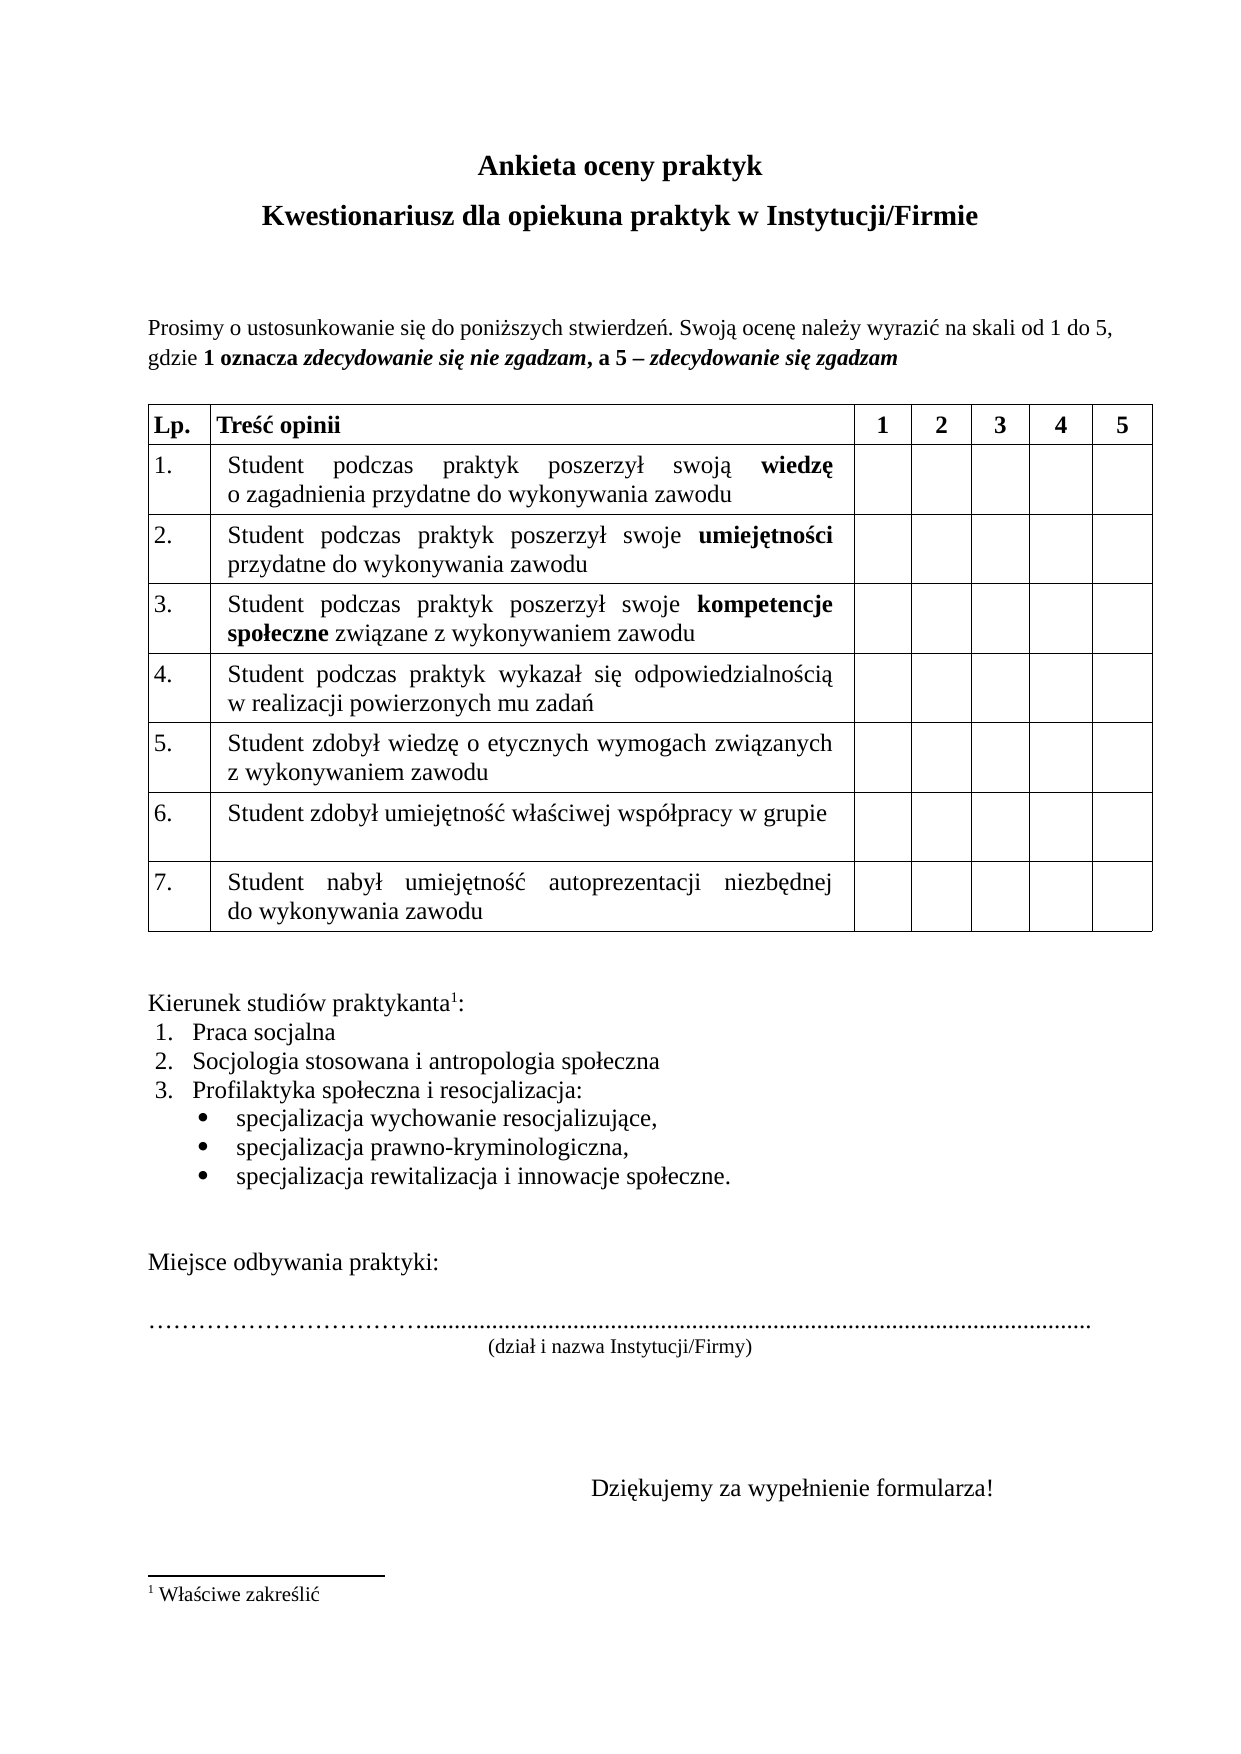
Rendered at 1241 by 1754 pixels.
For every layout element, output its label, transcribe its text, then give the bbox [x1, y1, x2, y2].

table_cell [1030, 654, 1092, 722]
table_cell [855, 515, 911, 583]
table_cell [972, 584, 1029, 653]
table_cell Student podczas praktyk poszerzył swoje kompetencje społeczne związane z wykonywaniem zawodu [211, 584, 854, 653]
table_cell Student nabył umiejętność autoprezentacji niezbędnej do wykonywania zawodu [211, 862, 854, 931]
list Socjologia stosowana i antropologia społeczna [154, 1046, 1093, 1075]
text Miejsce odbywania praktyki: [148, 1247, 1093, 1276]
table_cell [972, 654, 1029, 722]
table_cell [1093, 723, 1152, 792]
text Dziękujemy za wypełnienie formularza! [517, 1473, 1093, 1501]
table_cell [1093, 654, 1152, 722]
table_cell [912, 584, 971, 653]
table_cell Student podczas praktyk poszerzył swoje umiejętności przydatne do wykonywania zawodu [211, 515, 854, 583]
table_cell [1093, 584, 1152, 653]
text ……………………………........................................................................................................... [148, 1305, 1093, 1333]
table_cell Student podczas praktyk poszerzył swoją wiedzę o zagadnienia przydatne do wykonywania zawodu [211, 445, 854, 514]
table_header 3 [972, 405, 1029, 444]
table_cell [972, 723, 1029, 792]
table_cell [855, 793, 911, 861]
text (dział i nazwa Instytucji/Firmy) [148, 1333, 1093, 1358]
text Kwestionariusz dla opiekuna praktyk w Instytucji/Firmie [148, 198, 1093, 231]
list specjalizacja rewitalizacja i innowacje społeczne. [199, 1161, 1093, 1190]
table_cell 2. [149, 515, 210, 583]
table_cell [1093, 445, 1152, 514]
table_cell [855, 862, 911, 931]
table_header 2 [912, 405, 971, 444]
table_header Treść opinii [211, 405, 854, 444]
table_cell [1093, 793, 1152, 861]
table_cell [912, 515, 971, 583]
table_cell [972, 445, 1029, 514]
table_header Lp. [149, 405, 210, 444]
table_header 5 [1093, 405, 1152, 444]
table_cell [972, 515, 1029, 583]
list specjalizacja wychowanie resocjalizujące, [199, 1103, 1093, 1132]
table_cell [972, 793, 1029, 861]
table_header 1 [855, 405, 911, 444]
table_cell [912, 793, 971, 861]
table_cell 5. [149, 723, 210, 792]
table_cell Student podczas praktyk wykazał się odpowiedzialnością w realizacji powierzonych mu zadań [211, 654, 854, 722]
list specjalizacja prawno-kryminologiczna, [199, 1132, 1093, 1161]
table_cell 3. [149, 584, 210, 653]
table_cell [855, 654, 911, 722]
table_cell 6. [149, 793, 210, 861]
table_cell [1030, 515, 1092, 583]
table_cell [912, 862, 971, 931]
list Praca socjalna [154, 1017, 1093, 1046]
table_cell [1030, 862, 1092, 931]
table_cell 7. [149, 862, 210, 931]
table_cell [912, 723, 971, 792]
table_cell [1030, 445, 1092, 514]
table_cell Student zdobył wiedzę o etycznych wymogach związanych z wykonywaniem zawodu [211, 723, 854, 792]
table_cell [855, 445, 911, 514]
table_cell [1093, 515, 1152, 583]
list Profilaktyka społeczna i resocjalizacja: [154, 1075, 1093, 1103]
table_cell [855, 723, 911, 792]
text Prosimy o ustosunkowanie się do poniższych stwierdzeń. Swoją ocenę należy wyrazić na skali od 1 do 5, gdzie 1 oznacza zdecydowanie się nie zgadzam, a 5 – zdecydowanie się zgadzam [148, 314, 1122, 371]
table_header 4 [1030, 405, 1092, 444]
table_cell Student zdobył umiejętność właściwej współpracy w grupie [211, 793, 854, 861]
text Ankieta oceny praktyk [148, 148, 1093, 181]
table_cell 4. [149, 654, 210, 722]
table_cell [972, 862, 1029, 931]
table_cell 1. [149, 445, 210, 514]
table_cell [1030, 584, 1092, 653]
table_cell [855, 584, 911, 653]
table_cell [1030, 793, 1092, 861]
table_cell [912, 654, 971, 722]
table_cell [912, 445, 971, 514]
text Kierunek studiów praktykanta: [148, 988, 1093, 1017]
table_cell [1093, 862, 1152, 931]
table_cell [1030, 723, 1092, 792]
